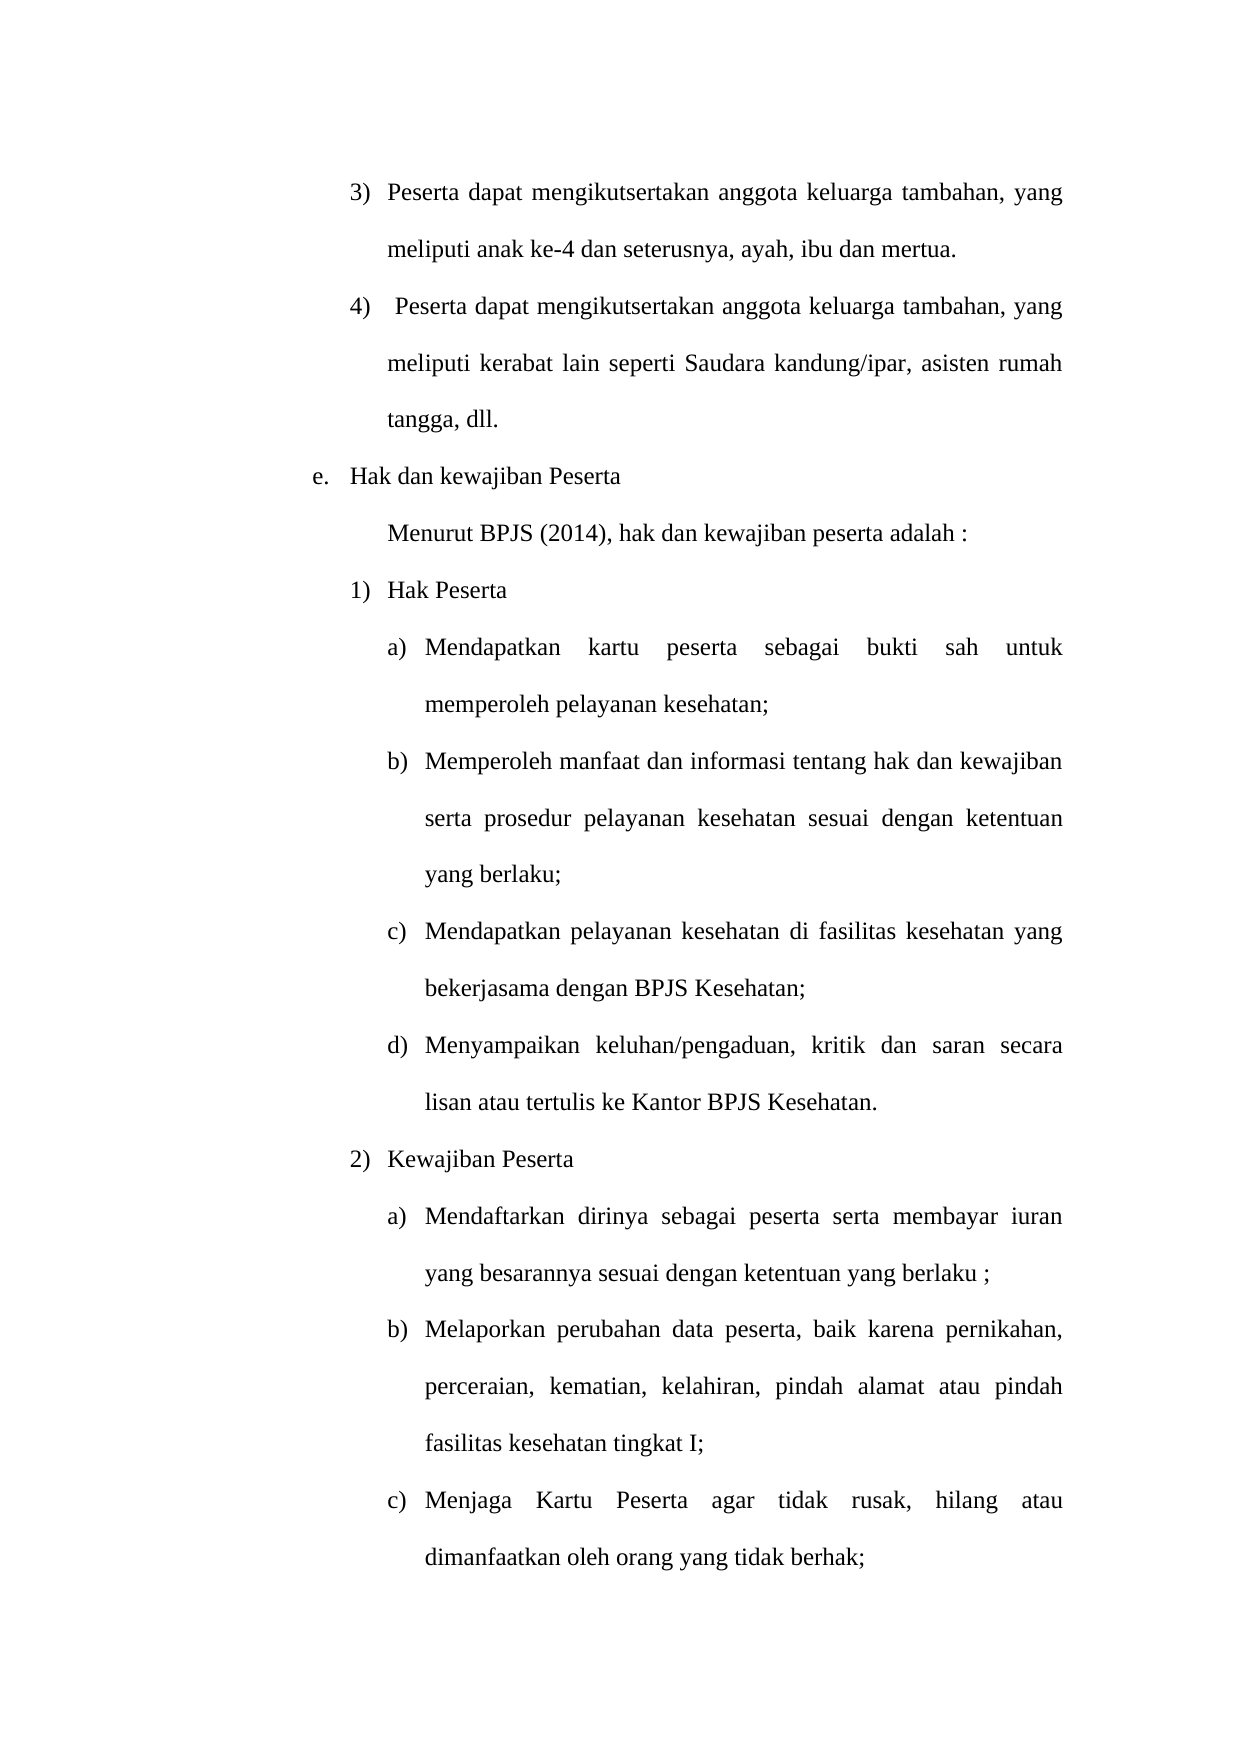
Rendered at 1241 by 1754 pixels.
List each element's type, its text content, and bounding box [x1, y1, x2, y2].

list Memperoleh manfaat dan informasi tentang hak dan kewajiban serta prosedur pelayanan kesehatan sesuai dengan ketentuan yang berlaku; [387, 746, 1063, 888]
list Hak Peserta [349, 575, 1063, 604]
list Menjaga Kartu Peserta agar tidak rusak, hilang atau dimanfaatkan oleh orang yang tidak berhak; [387, 1485, 1063, 1571]
list Mendapatkan kartu peserta sebagai bukti sah untuk memperoleh pelayanan kesehatan; [387, 632, 1063, 718]
list Melaporkan perubahan data peserta, baik karena pernikahan, perceraian, kematian, kelahiran, pindah alamat atau pindah fasilitas kesehatan tingkat I; [387, 1314, 1063, 1457]
text Menurut BPJS (2014), hak dan kewajiban peserta adalah : [349, 518, 1063, 547]
list Mendaftarkan dirinya sebagai peserta serta membayar iuran yang besarannya sesuai dengan ketentuan yang berlaku ; [387, 1201, 1063, 1286]
list Hak dan kewajiban Peserta [312, 461, 1063, 490]
list Kewajiban Peserta [349, 1144, 1063, 1173]
list Peserta dapat mengikutsertakan anggota keluarga tambahan, yang meliputi kerabat lain seperti Saudara kandung/ipar, asisten rumah tangga, dll. [349, 291, 1063, 433]
list Menyampaikan keluhan/pengaduan, kritik dan saran secara lisan atau tertulis ke Kantor BPJS Kesehatan. [387, 1030, 1063, 1116]
list Mendapatkan pelayanan kesehatan di fasilitas kesehatan yang bekerjasama dengan BPJS Kesehatan; [387, 916, 1063, 1002]
list Peserta dapat mengikutsertakan anggota keluarga tambahan, yang meliputi anak ke-4 dan seterusnya, ayah, ibu dan mertua. [349, 177, 1063, 263]
